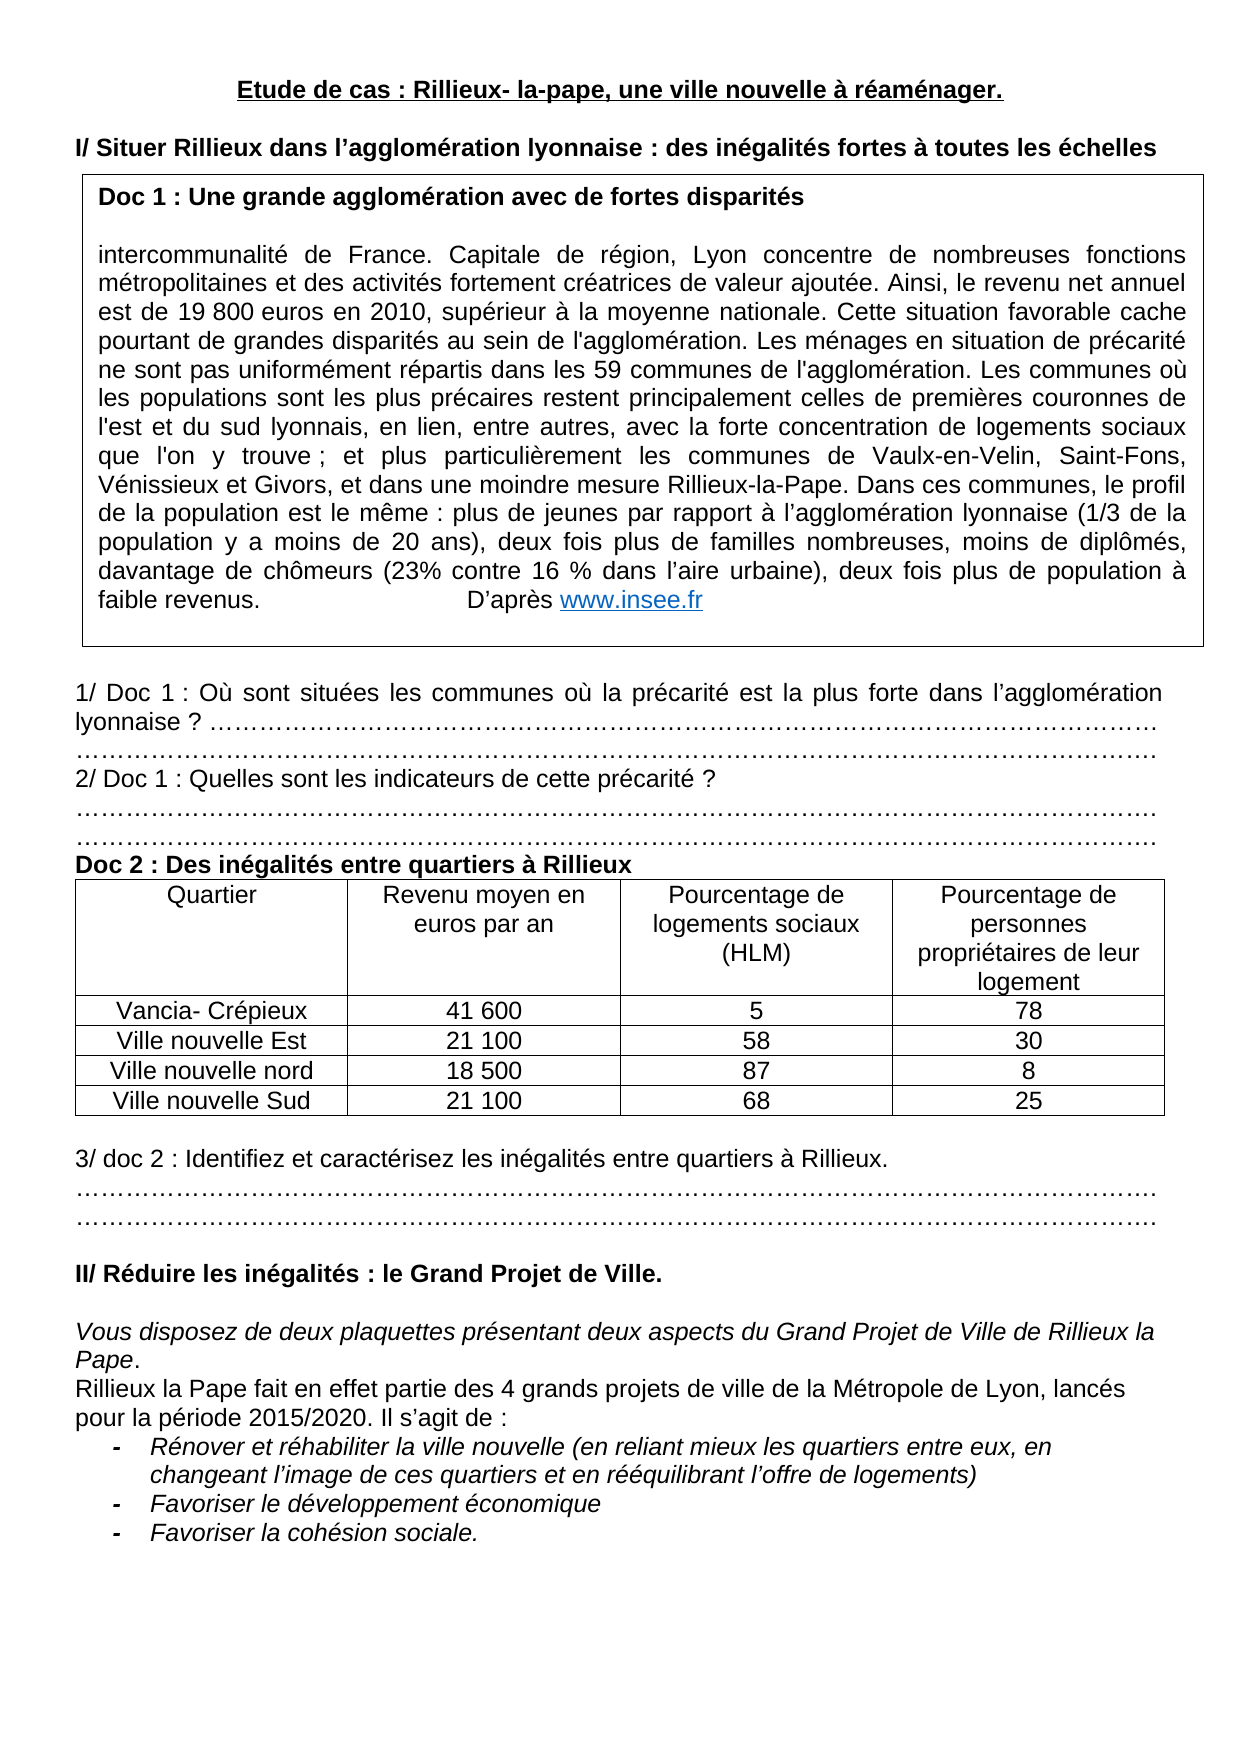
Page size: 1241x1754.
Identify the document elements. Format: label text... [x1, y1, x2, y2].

table_cell Ville nouvelle nord [76, 1056, 347, 1085]
table_cell 21 100 [348, 1026, 620, 1055]
list Rénover et réhabiliter la ville nouvelle (en reliant mieux les quartiers entre eux, en changeant l’image de ces quartiers et en rééquilibrant l’offre de logements) [112, 1432, 1165, 1489]
text …………………………………………………………………………………………………………………. [75, 1173, 1165, 1202]
text Vous disposez de deux plaquettes présentant deux aspects du Grand Projet de Ville de Rillieux la Pape. [75, 1317, 1165, 1374]
table_cell 8 [893, 1056, 1164, 1085]
table_cell 18 500 [348, 1056, 620, 1085]
table_cell 21 100 [348, 1086, 620, 1114]
text 1/ Doc 1 : Où sont situées les communes où la précarité est la plus forte dans l’agglomération lyonnaise ? …………………………………………………………………………………………………… [75, 678, 1165, 736]
table_cell 25 [893, 1086, 1164, 1114]
table_cell Ville nouvelle Sud [76, 1086, 347, 1114]
table_cell 30 [893, 1026, 1164, 1055]
table_cell 58 [621, 1026, 892, 1055]
text Etude de cas : Rillieux- la-pape, une ville nouvelle à réaménager. [75, 75, 1165, 104]
text …………………………………………………………………………………………………………………. [75, 822, 1165, 851]
text Rillieux la Pape fait en effet partie des 4 grands projets de ville de la Métropole de Lyon, lancés pour la période 2015/2020. Il s’agit de : [75, 1374, 1165, 1432]
list Favoriser le développement économique [112, 1489, 1165, 1518]
list Favoriser la cohésion sociale. [112, 1518, 1165, 1547]
text …………………………………………………………………………………………………………………. [75, 736, 1165, 764]
text …………………………………………………………………………………………………………………. [75, 793, 1165, 822]
table_cell 41 600 [348, 996, 620, 1025]
table_header Pourcentage de personnes propriétaires de leur logement [893, 880, 1164, 995]
table_cell 78 [893, 996, 1164, 1025]
text 2/ Doc 1 : Quelles sont les indicateurs de cette précarité ? [75, 764, 1165, 793]
table_cell Ville nouvelle Est [76, 1026, 347, 1055]
table_header Revenu moyen en euros par an [348, 880, 620, 995]
table_header Quartier [76, 880, 347, 995]
table_cell Vancia- Crépieux [76, 996, 347, 1025]
table_cell 68 [621, 1086, 892, 1114]
text I/ Situer Rillieux dans l’agglomération lyonnaise : des inégalités fortes à toutes les échelles [75, 132, 1165, 161]
text 3/ doc 2 : Identifiez et caractérisez les inégalités entre quartiers à Rillieux. [75, 1144, 1165, 1173]
table_cell 87 [621, 1056, 892, 1085]
text II/ Réduire les inégalités : le Grand Projet de Ville. [75, 1259, 1165, 1288]
table_header Pourcentage de logements sociaux (HLM) [621, 880, 892, 995]
text …………………………………………………………………………………………………………………. [75, 1202, 1165, 1231]
table_cell 5 [621, 996, 892, 1025]
text Doc 2 : Des inégalités entre quartiers à Rillieux [75, 851, 1165, 879]
